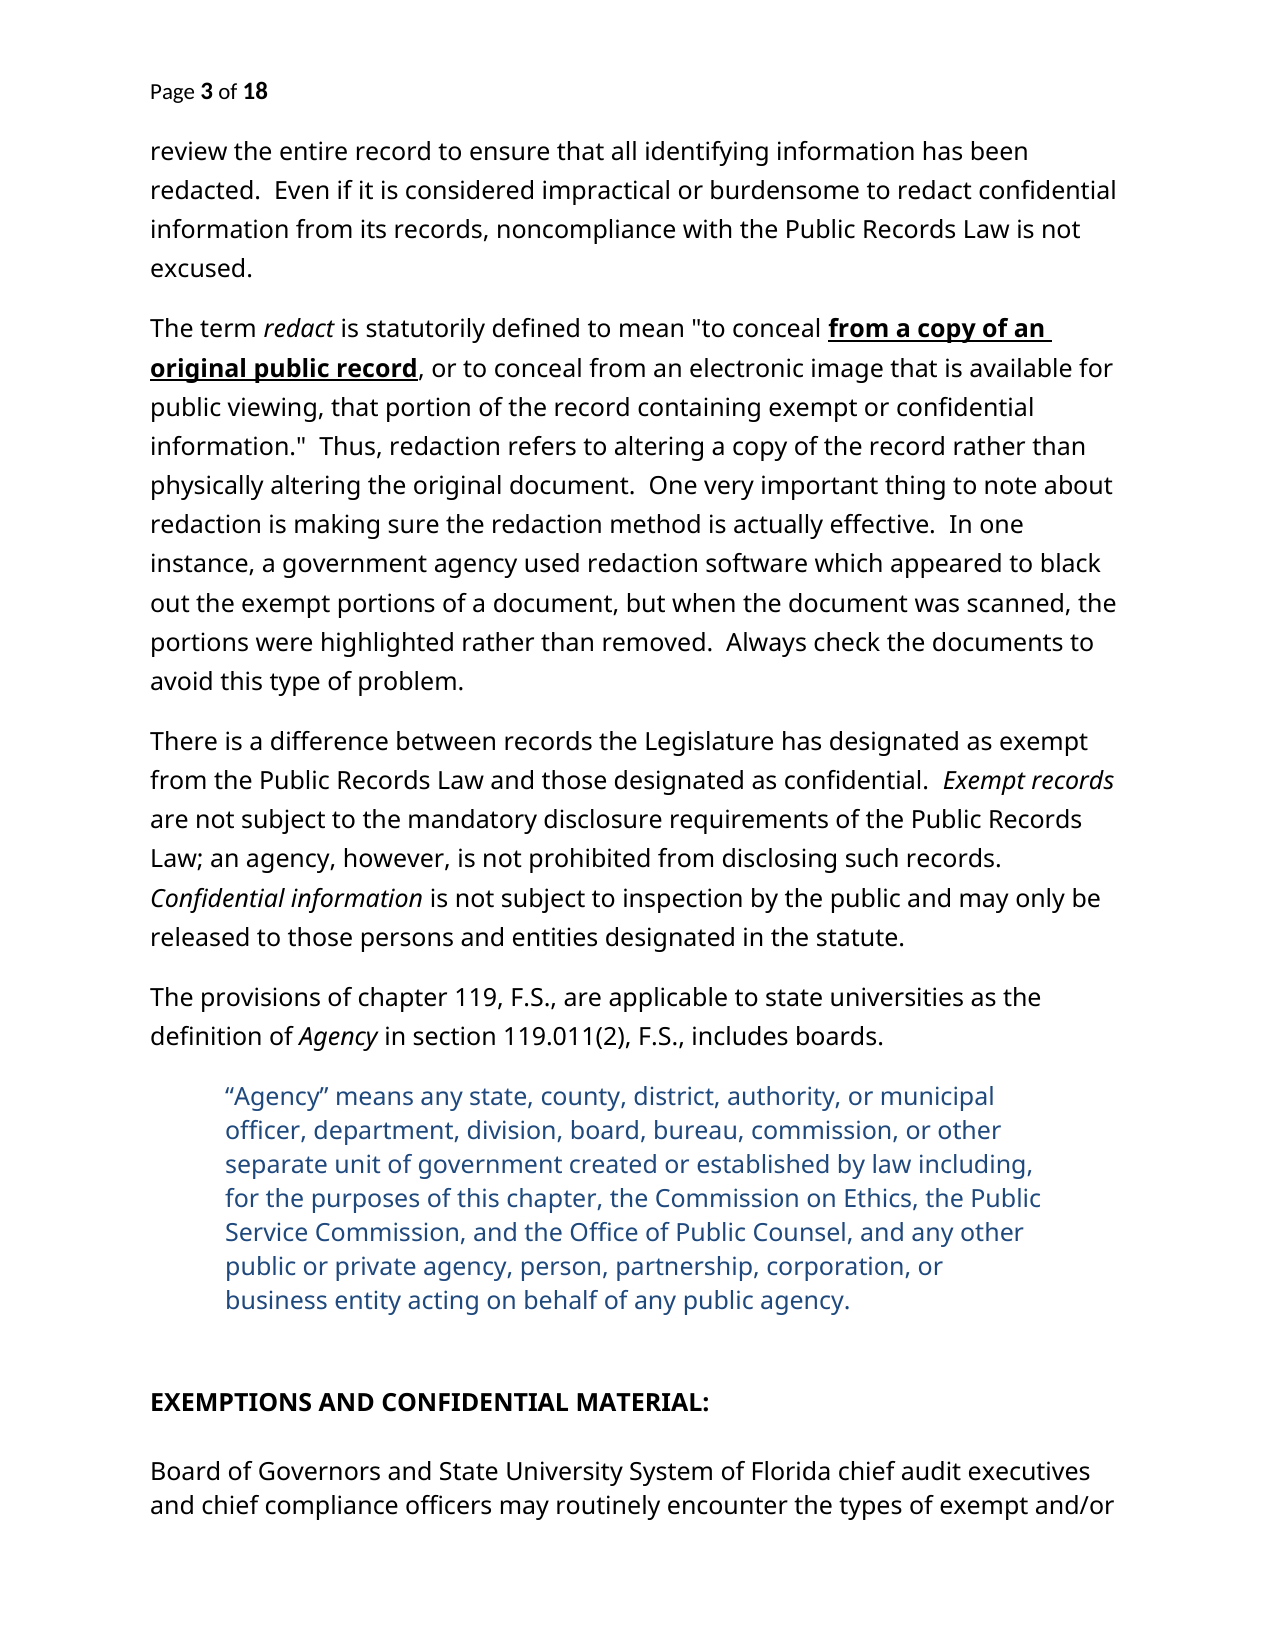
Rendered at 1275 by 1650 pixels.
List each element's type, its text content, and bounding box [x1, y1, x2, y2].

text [150, 1453, 1125, 1521]
text The term redact is statutorily defined to mean "to conceal from a copy of an original public record, or to conceal from an electronic image that is available for public viewing, that portion of the record containing exempt or confidential information." Thus, redaction refers to altering a copy of the record rather than physically altering the original document. One very important thing to note about redaction is making sure the redaction method is actually effective. In one instance, a government agency used redaction software which appeared to black out the exempt portions of a document, but when the document was scanned, the portions were highlighted rather than removed. Always check the documents to avoid this type of problem. [150, 311, 1125, 698]
text There is a difference between records the Legislature has designated as exempt from the Public Records Law and those designated as confidential. Exempt records are not subject to the mandatory disclosure requirements of the Public Records Law; an agency, however, is not prohibited from disclosing such records. Confidential information is not subject to inspection by the public and may only be released to those persons and entities designated in the statute. [150, 723, 1125, 953]
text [150, 133, 1125, 285]
text “Agency” means any state, county, district, authority, or municipal officer, department, division, board, bureau, commission, or other separate unit of government created or established by law including, for the purposes of this chapter, the Commission on Ethics, the Public Service Commission, and the Office of Public Counsel, and any other public or private agency, person, partnership, corporation, or business entity acting on behalf of any public agency. [225, 1078, 1050, 1317]
text The provisions of chapter 119, F.S., are applicable to state universities as the definition of Agency in section 119.011(2), F.S., includes boards. [150, 979, 1125, 1053]
text EXEMPTIONS AND CONFIDENTIAL MATERIAL: [150, 1385, 1125, 1419]
